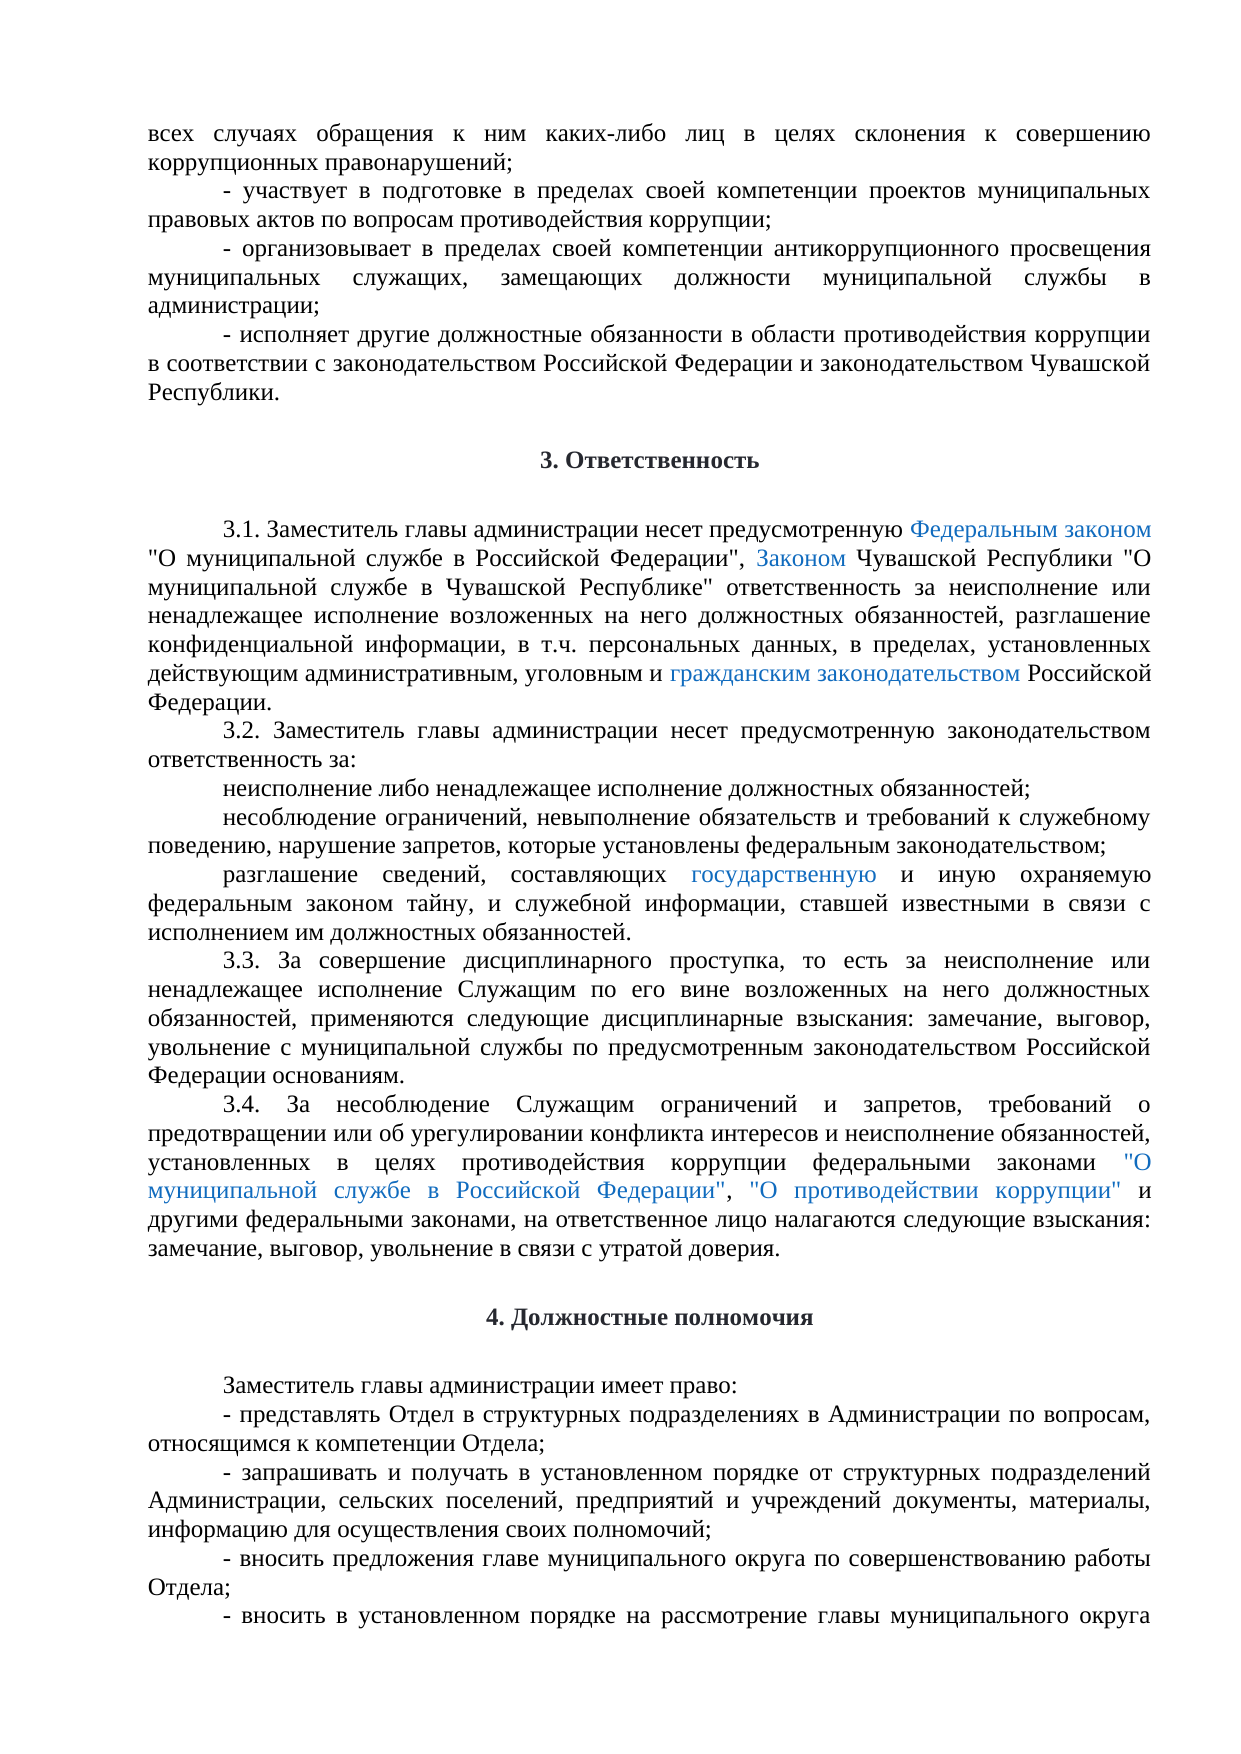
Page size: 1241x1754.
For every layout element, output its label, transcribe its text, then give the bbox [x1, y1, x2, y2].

text - вносить предложения главе муниципального округа по совершенствованию работы Отдела; [148, 1543, 1152, 1601]
text - исполняет другие должностные обязанности в области противодействия коррупции в соответствии с законодательством Российской Федерации и законодательством Чувашской Республики. [148, 319, 1152, 406]
text неисполнение либо ненадлежащее исполнение должностных обязанностей; [148, 773, 1152, 802]
text разглашение сведений, составляющих государственную и иную охраняемую федеральным законом тайну, и служебной информации, ставшей известными в связи с исполнением им должностных обязанностей. [148, 859, 1152, 946]
text Заместитель главы администрации имеет право: [148, 1371, 1152, 1399]
text 3.3. За совершение дисциплинарного проступка, то есть за неисполнение или ненадлежащее исполнение Служащим по его вине возложенных на него должностных обязанностей, применяются следующие дисциплинарные взыскания: замечание, выговор, увольнение с муниципальной службы по предусмотренным законодательством Российской Федерации основаниям. [148, 946, 1152, 1089]
text - участвует в подготовке в пределах своей компетенции проектов муниципальных правовых актов по вопросам противодействия коррупции; [148, 176, 1152, 233]
text 3.2. Заместитель главы администрации несет предусмотренную законодательством ответственность за: [148, 716, 1152, 773]
text - организовывает в пределах своей компетенции антикоррупционного просвещения муниципальных служащих, замещающих должности муниципальной службы в администрации; [148, 233, 1152, 319]
text - представлять Отдел в структурных подразделениях в Администрации по вопросам, относящимся к компетенции Отдела; [148, 1399, 1152, 1457]
text 3.4. За несоблюдение Служащим ограничений и запретов, требований о предотвращении или об урегулировании конфликта интересов и неисполнение обязанностей, установленных в целях противодействия коррупции федеральными законами "О муниципальной службе в Российской Федерации", "О противодействии коррупции" и другими федеральными законами, на ответственное лицо налагаются следующие взыскания: замечание, выговор, увольнение в связи с утратой доверия. [148, 1089, 1152, 1262]
text 3. Ответственность [148, 446, 1152, 474]
text 4. Должностные полномочия [148, 1302, 1152, 1331]
text 3.1. Заместитель главы администрации несет предусмотренную Федеральным законом "О муниципальной службе в Российской Федерации", Законом Чувашской Республики "О муниципальной службе в Чувашской Республике" ответственность за неисполнение или ненадлежащее исполнение возложенных на него должностных обязанностей, разглашение конфиденциальной информации, в т.ч. персональных данных, в пределах, установленных действующим административным, уголовным и гражданским законодательством Российской Федерации. [148, 514, 1152, 716]
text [148, 1601, 1152, 1629]
text - запрашивать и получать в установленном порядке от структурных подразделений Администрации, сельских поселений, предприятий и учреждений документы, материалы, информацию для осуществления своих полномочий; [148, 1457, 1152, 1543]
text несоблюдение ограничений, невыполнение обязательств и требований к служебному поведению, нарушение запретов, которые установлены федеральным законодательством; [148, 802, 1152, 859]
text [148, 118, 1152, 176]
